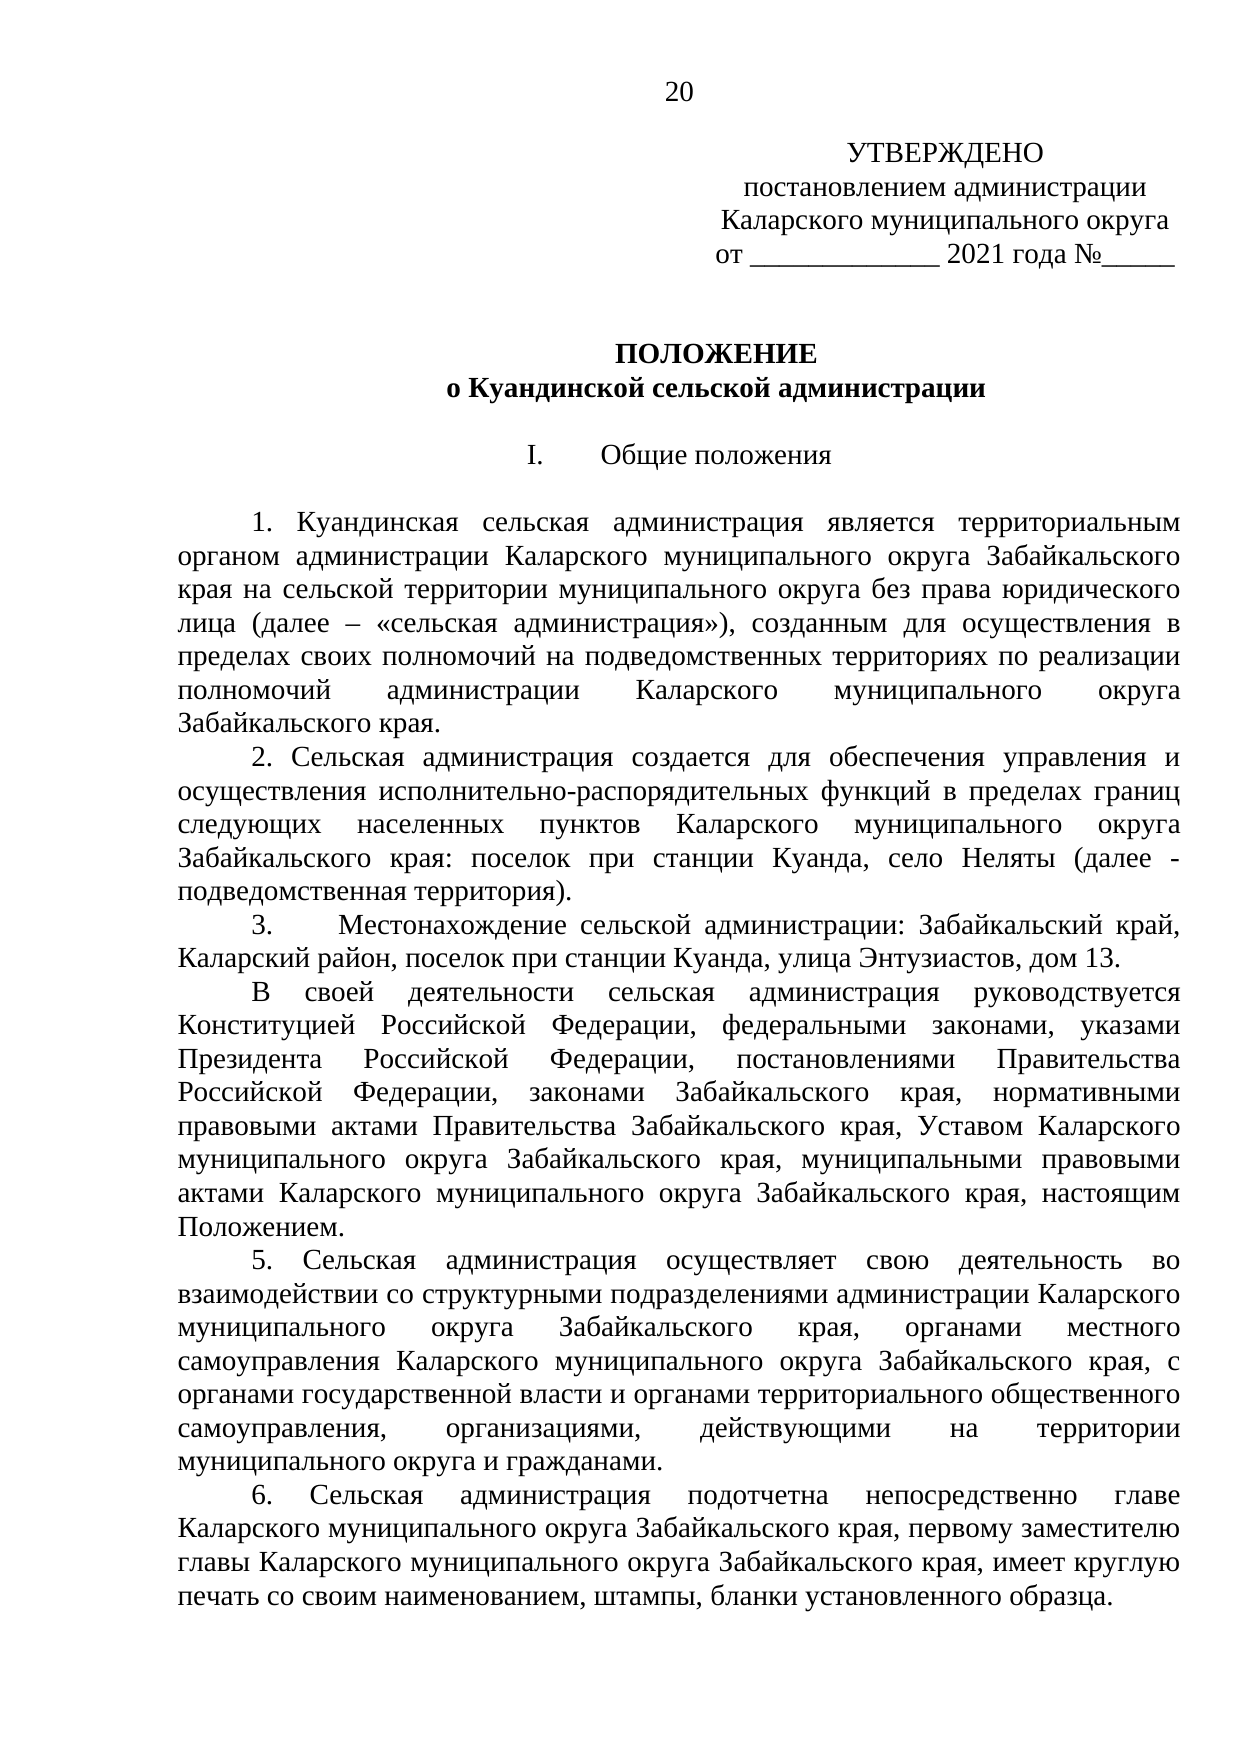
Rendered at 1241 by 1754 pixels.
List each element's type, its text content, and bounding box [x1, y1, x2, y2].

text 3. Местонахождение сельской администрации: Забайкальский край, Каларский район, поселок при станции Куанда, улица Энтузиастов, дом 13. [177, 907, 1181, 974]
text I. Общие положения [177, 437, 1181, 471]
text ПОЛОЖЕНИЕ [177, 337, 1181, 370]
text 5. Сельская администрация осуществляет свою деятельность во взаимодействии со структурными подразделениями администрации Каларского муниципального округа Забайкальского края, органами местного самоуправления Каларского муниципального округа Забайкальского края, с органами государственной власти и органами территориального общественного самоуправления, организациями, действующими на территории муниципального округа и гражданами. [177, 1242, 1181, 1477]
text от _____________ 2021 года №_____ [709, 236, 1181, 269]
text 6. Сельская администрация подотчетна непосредственно главе Каларского муниципального округа Забайкальского края, первому заместителю главы Каларского муниципального округа Забайкальского края, имеет круглую печать со своим наименованием, штампы, бланки установленного образца. [177, 1477, 1181, 1611]
text 2. Сельская администрация создается для обеспечения управления и осуществления исполнительно-распорядительных функций в пределах границ следующих населенных пунктов Каларского муниципального округа Забайкальского края: поселок при станции Куанда, село Неляты (далее - подведомственная территория). [177, 739, 1181, 907]
text В своей деятельности сельская администрация руководствуется Конституцией Российской Федерации, федеральными законами, указами Президента Российской Федерации, постановлениями Правительства Российской Федерации, законами Забайкальского края, нормативными правовыми актами Правительства Забайкальского края, Уставом Каларского муниципального округа Забайкальского края, муниципальными правовыми актами Каларского муниципального округа Забайкальского края, настоящим Положением. [177, 974, 1181, 1242]
text Каларского муниципального округа [709, 202, 1181, 236]
text УТВЕРЖДЕНО [709, 135, 1181, 169]
text о Куандинской сельской администрации [177, 370, 1181, 404]
text 1. Куандинская сельская администрация является территориальным органом администрации Каларского муниципального округа Забайкальского края на сельской территории муниципального округа без права юридического лица (далее – «сельская администрация»), созданным для осуществления в пределах своих полномочий на подведомственных территориях по реализации полномочий администрации Каларского муниципального округа Забайкальского края. [177, 504, 1181, 739]
text постановлением администрации [709, 169, 1181, 202]
